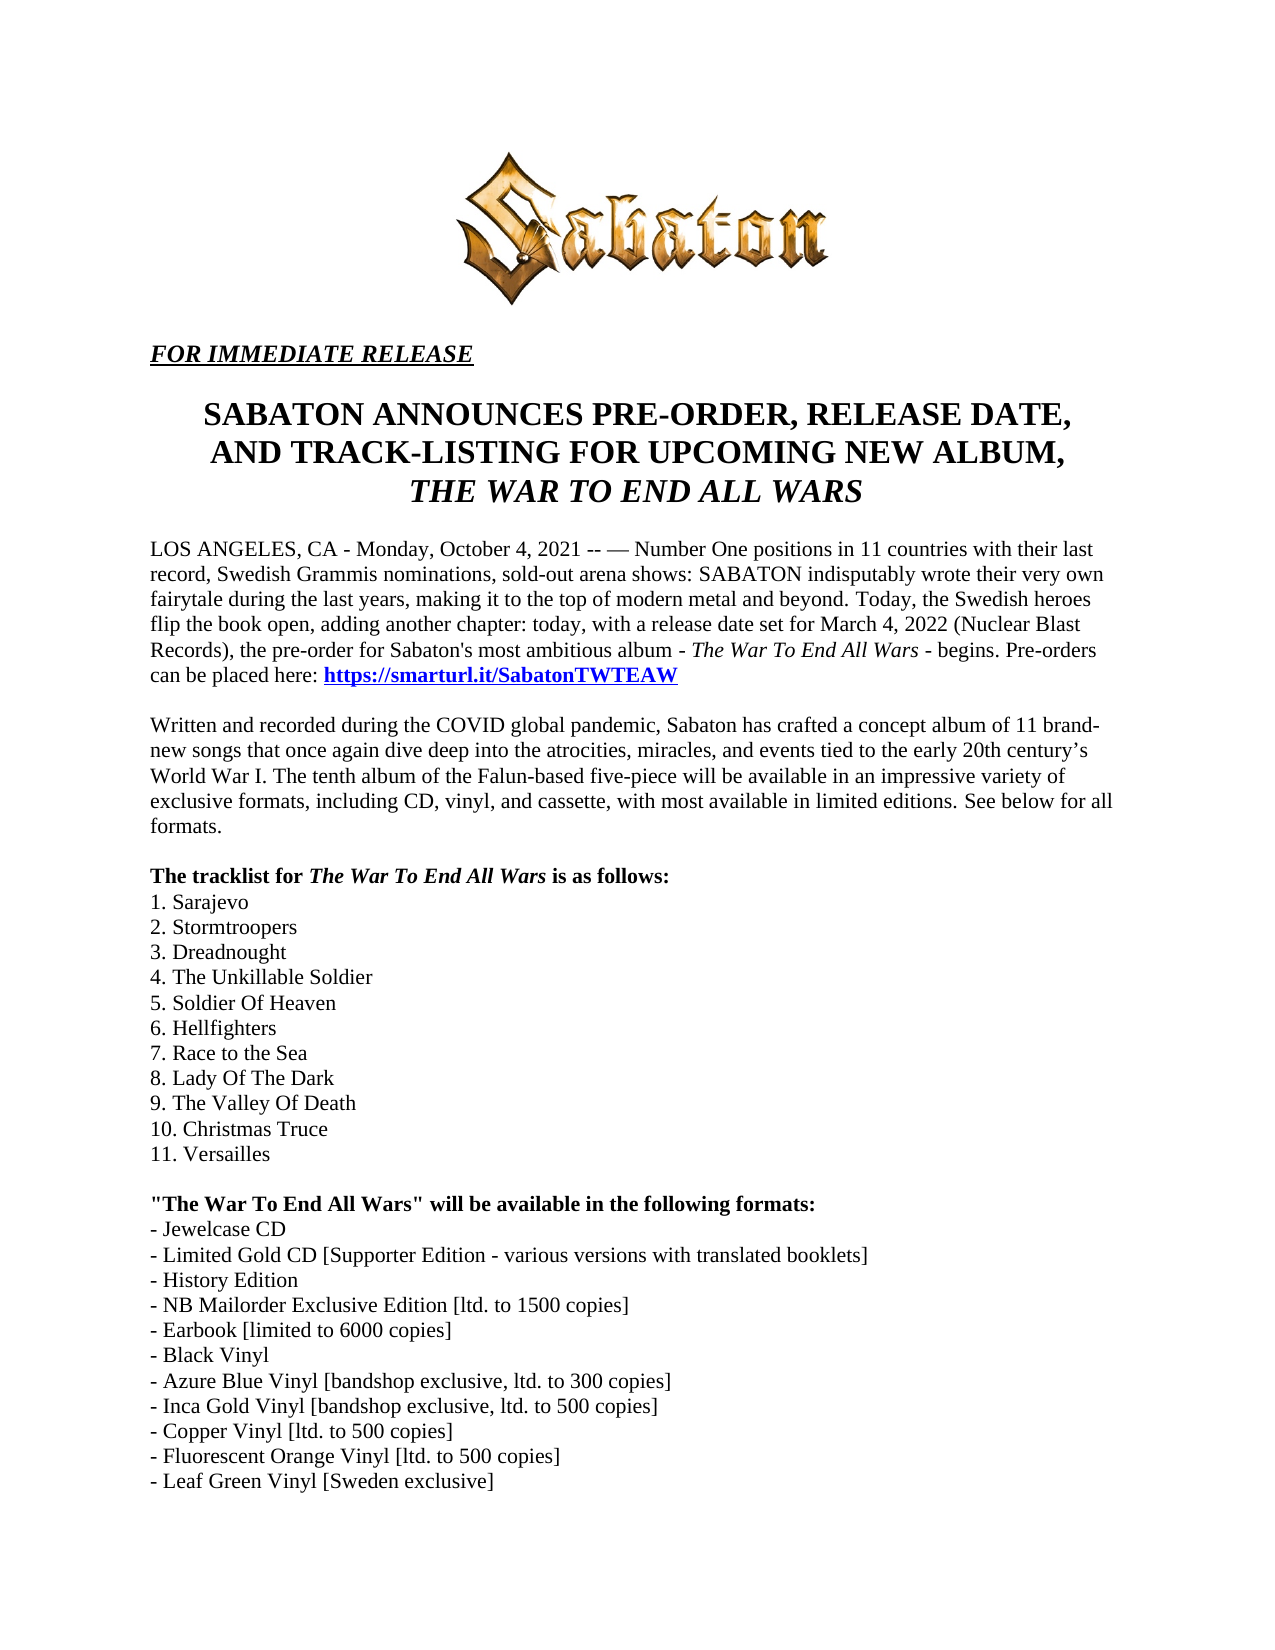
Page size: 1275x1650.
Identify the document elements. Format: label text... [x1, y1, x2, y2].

text 4. The Unkillable Soldier [150, 964, 1125, 989]
text THE WAR TO END ALL WARS [150, 471, 1125, 509]
text - Limited Gold CD [Supporter Edition - various versions with translated booklets] [150, 1242, 1125, 1267]
text - Leaf Green Vinyl [Sweden exclusive] [150, 1468, 1125, 1494]
text - Inca Gold Vinyl [bandshop exclusive, ltd. to 500 copies] [150, 1393, 1125, 1418]
text SABATON ANNOUNCES PRE-ORDER, RELEASE DATE, [150, 394, 1125, 433]
text - History Edition [150, 1267, 1125, 1292]
text 3. Dreadnought [150, 939, 1125, 964]
text "The War To End All Wars" will be available in the following formats: [150, 1191, 1125, 1216]
text - Black Vinyl [150, 1342, 1125, 1368]
text 7. Race to the Sea [150, 1040, 1125, 1065]
text AND TRACK-LISTING FOR UPCOMING NEW ALBUM, [150, 433, 1125, 471]
text - Azure Blue Vinyl [bandshop exclusive, ltd. to 300 copies] [150, 1368, 1125, 1393]
text Written and recorded during the COVID global pandemic, Sabaton has crafted a concept album of 11 brand-new songs that once again dive deep into the atrocities, miracles, and events tied to the early 20th century’s World War I. The tenth album of the Falun-based five-piece will be available in an impressive variety of exclusive formats, including CD, vinyl, and cassette, with most available in limited editions. See below for all formats. [150, 712, 1125, 838]
text - Jewelcase CD [150, 1216, 1125, 1242]
text 10. Christmas Truce [150, 1116, 1125, 1141]
text 2. Stormtroopers [150, 914, 1125, 939]
text - Copper Vinyl [ltd. to 500 copies] [150, 1418, 1125, 1443]
text FOR IMMEDIATE RELEASE [150, 339, 1125, 368]
text 9. The Valley Of Death [150, 1090, 1125, 1116]
text 11. Versailles [150, 1141, 1125, 1166]
text 8. Lady Of The Dark [150, 1065, 1125, 1090]
text 1. Sarajevo [150, 889, 1125, 914]
text - Fluorescent Orange Vinyl [ltd. to 500 copies] [150, 1443, 1125, 1468]
text - NB Mailorder Exclusive Edition [ltd. to 1500 copies] [150, 1292, 1125, 1317]
text The tracklist for The War To End All Wars is as follows: [150, 863, 1125, 889]
text 5. Soldier Of Heaven [150, 989, 1125, 1015]
text LOS ANGELES, CA - Monday, October 4, 2021 -- — Number One positions in 11 countries with their last record, Swedish Grammis nominations, sold-out arena shows: SABATON indisputably wrote their very own fairytale during the last years, making it to the top of modern metal and beyond. Today, the Swedish heroes flip the book open, adding another chapter: today, with a release date set for March 4, 2022 (Nuclear Blast Records), the pre-order for Sabaton's most ambitious album - The War To End All Wars - begins. Pre-orders can be placed here: https://smarturl.it/SabatonTWTEAW [150, 536, 1125, 687]
text - Earbook [limited to 6000 copies] [150, 1317, 1125, 1342]
text 6. Hellfighters [150, 1015, 1125, 1040]
picture [425, 150, 850, 309]
